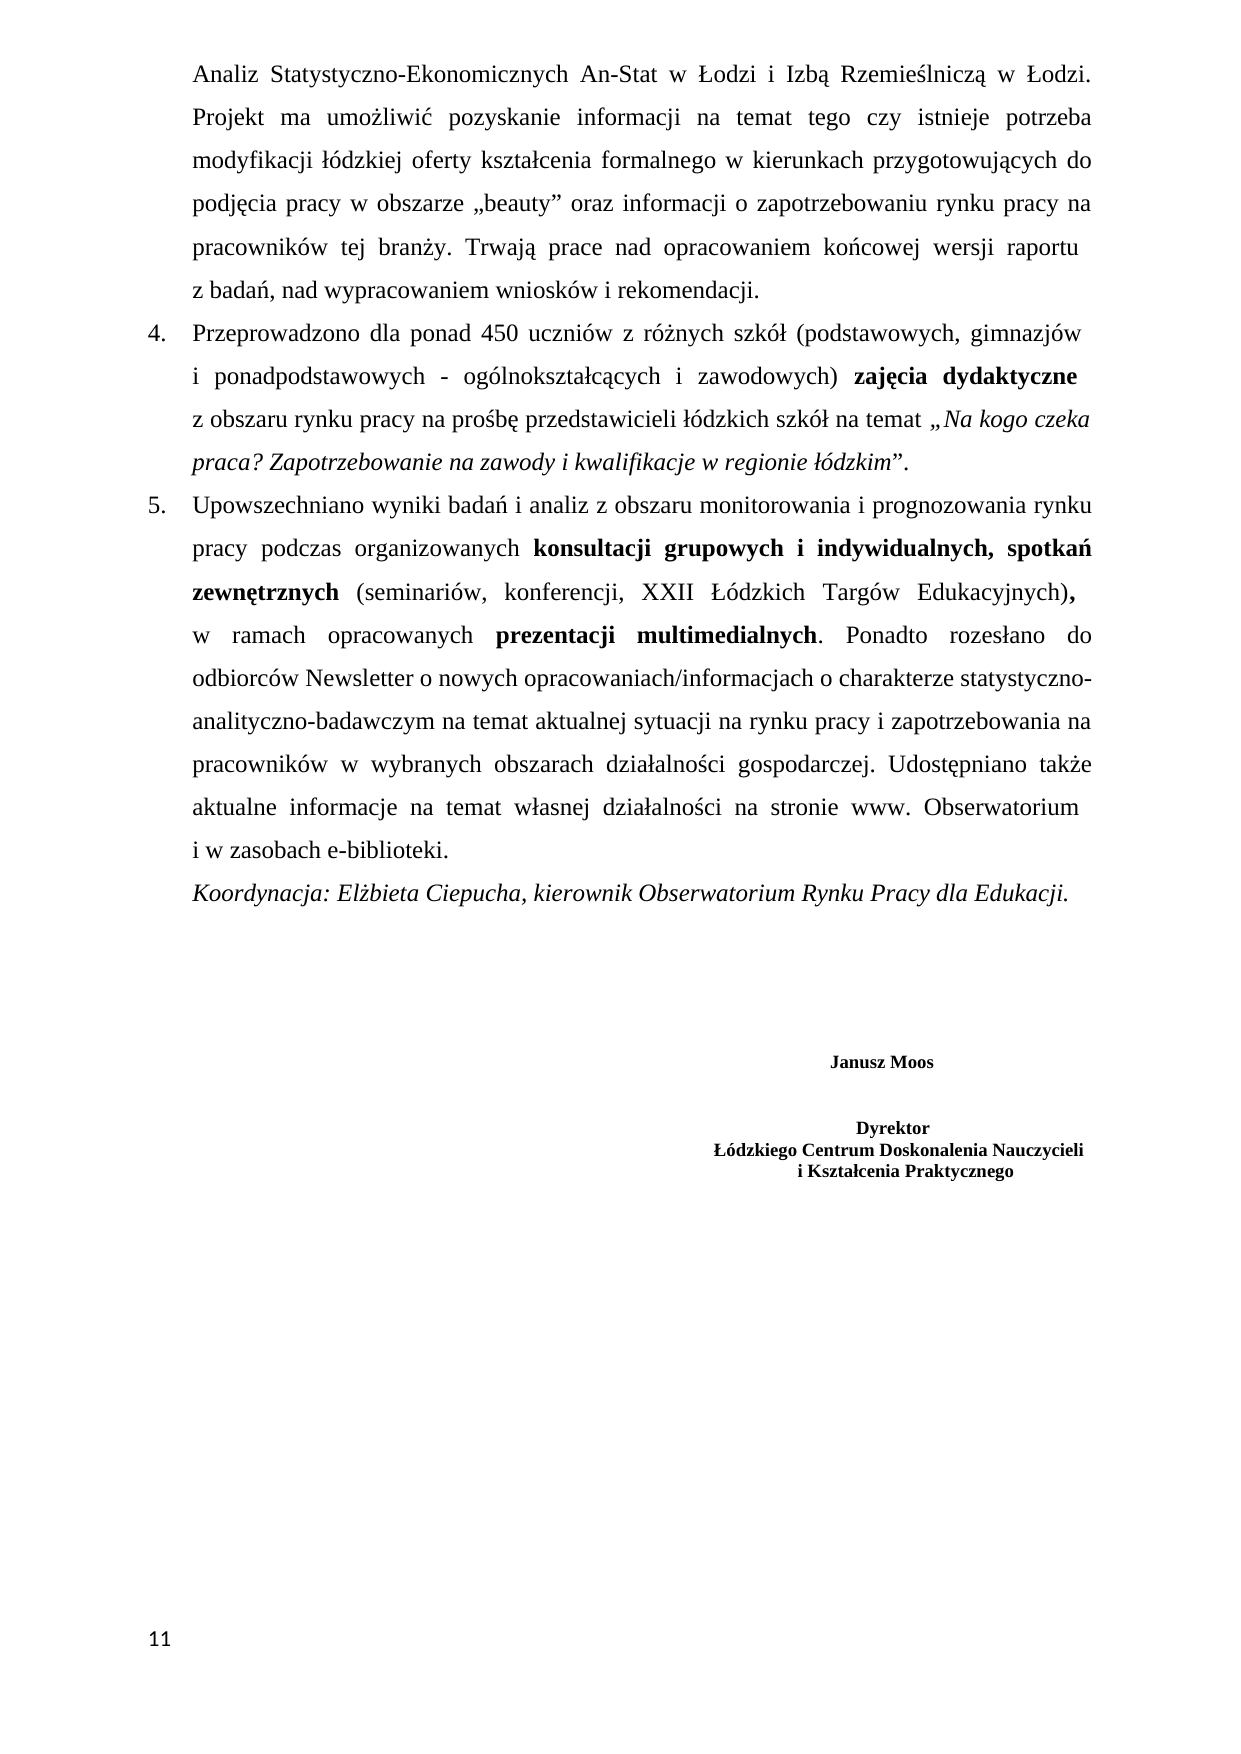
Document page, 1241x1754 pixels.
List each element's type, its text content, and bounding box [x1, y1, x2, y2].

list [148, 59, 1092, 303]
text Łódzkiego Centrum Doskonalenia Nauczycieli [148, 1139, 1092, 1160]
list Przeprowadzono dla ponad 450 uczniów z różnych szkół (podstawowych, gimnazjów i ponadpodstawowych - ogólnokształcących i zawodowych) zajęcia dydaktyczne z obszaru rynku pracy na prośbę przedstawicieli łódzkich szkół na temat „Na kogo czeka praca? Zapotrzebowanie na zawody i kwalifikacje w regionie łódzkim”. [148, 318, 1092, 476]
list Upowszechniano wyniki badań i analiz z obszaru monitorowania i prognozowania rynku pracy podczas organizowanych konsultacji grupowych i indywidualnych, spotkań zewnętrznych (seminariów, konferencji, XXII Łódzkich Targów Edukacyjnych), w ramach opracowanych prezentacji multimedialnych. Ponadto rozesłano do odbiorców Newsletter o nowych opracowaniach/informacjach o charakterze statystyczno-analityczno-badawczym na temat aktualnej sytuacji na rynku pracy i zapotrzebowania na pracowników w wybranych obszarach działalności gospodarczej. Udostępniano także aktualne informacje na temat własnej działalności na stronie www. Obserwatorium i w zasobach e-biblioteki. [148, 490, 1092, 864]
text Janusz Moos [148, 1051, 1092, 1072]
text i Kształcenia Praktycznego [148, 1160, 1092, 1182]
list Koordynacja: Elżbieta Ciepucha, kierownik Obserwatorium Rynku Pracy dla Edukacji. [192, 878, 1092, 907]
text Dyrektor [148, 1117, 1092, 1139]
